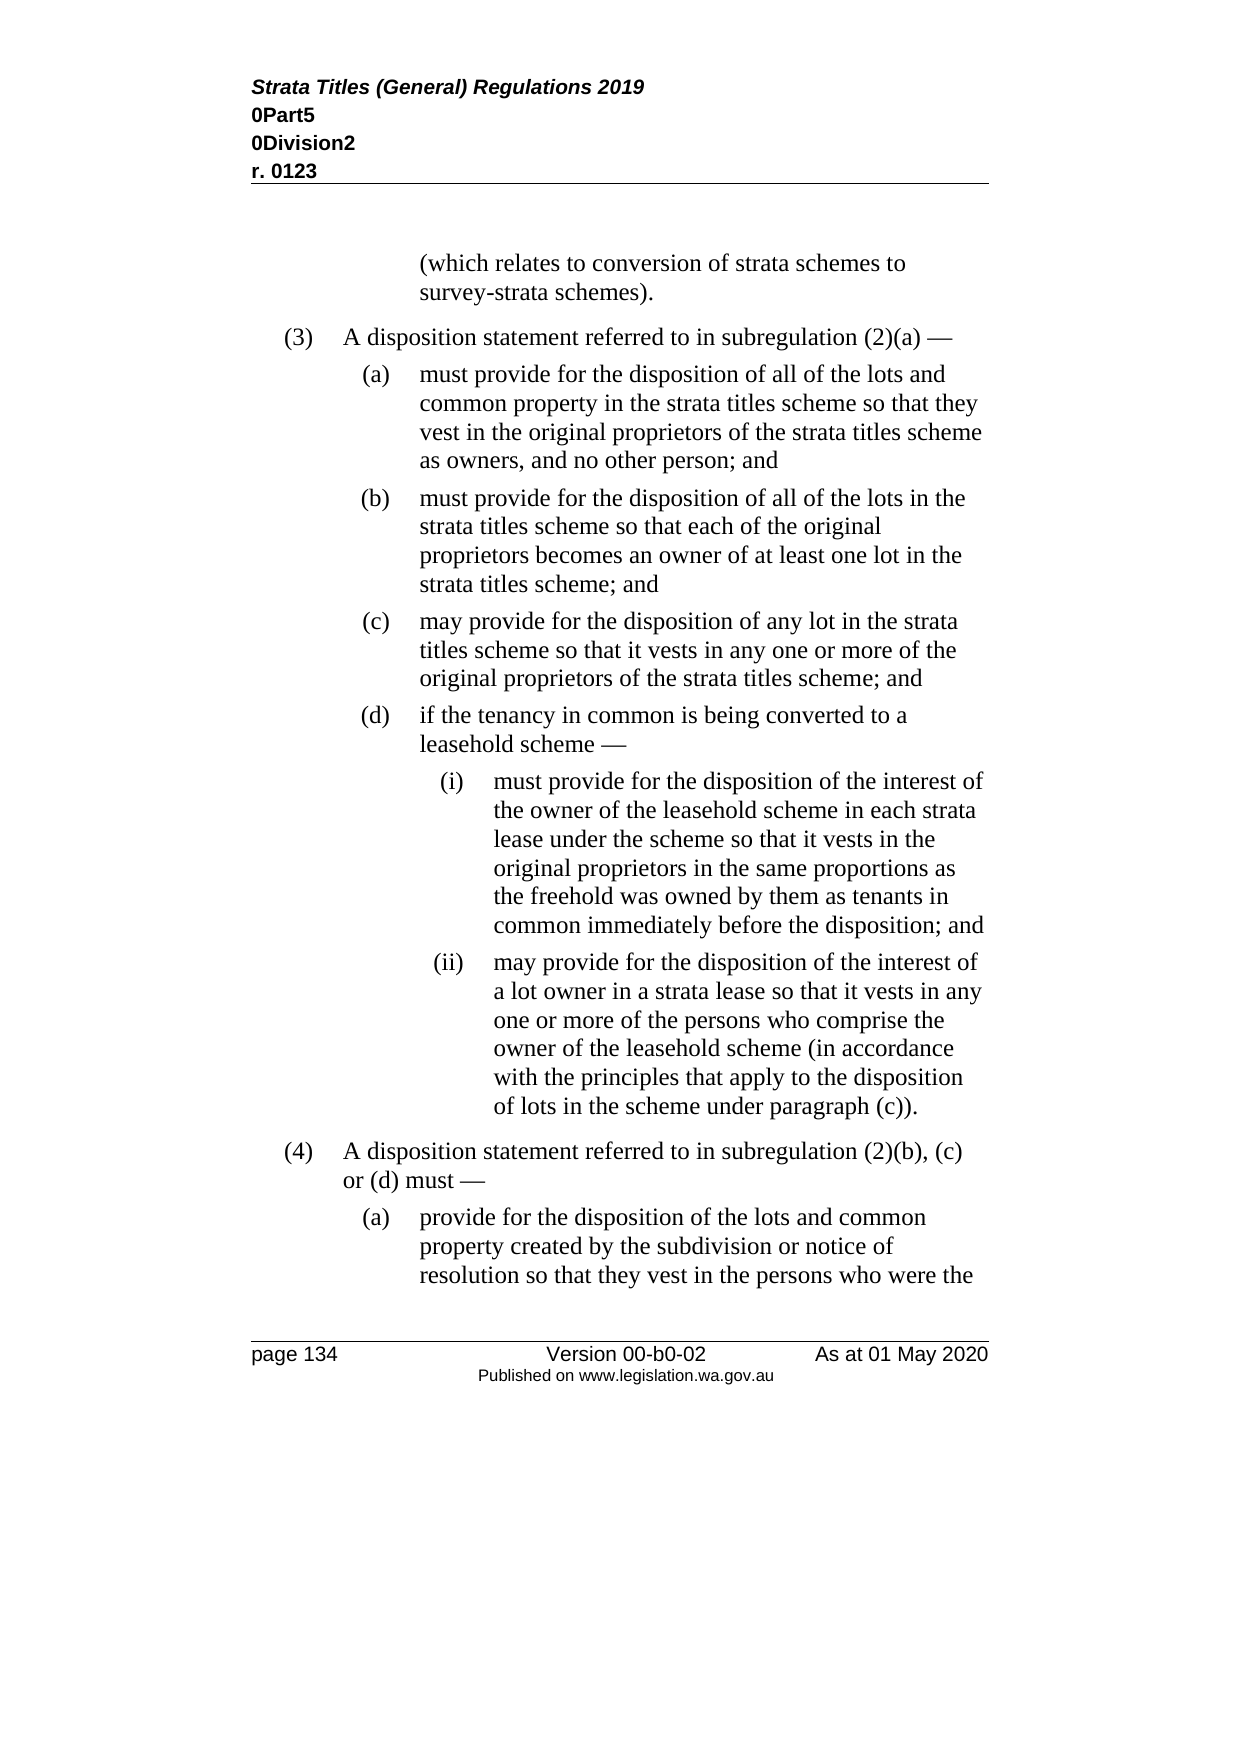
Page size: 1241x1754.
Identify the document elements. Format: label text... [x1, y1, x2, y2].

text (i) must provide for the disposition of the interest of the owner of the leasehold scheme in each strata lease under the scheme so that it vests in the original proprietors in the same proportions as the freehold was owned by them as tenants in common immediately before the disposition; and [251, 766, 989, 939]
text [251, 248, 989, 306]
text (b) must provide for the disposition of all of the lots in the strata titles scheme so that each of the original proprietors becomes an owner of at least one lot in the strata titles scheme; and [251, 483, 989, 598]
text (d) if the tenancy in common is being converted to a leasehold scheme — [251, 701, 989, 758]
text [251, 1202, 989, 1288]
text (c) may provide for the disposition of any lot in the strata titles scheme so that it vests in any one or more of the original proprietors of the strata titles scheme; and [251, 606, 989, 692]
text (a) must provide for the disposition of all of the lots and common property in the strata titles scheme so that they vest in the original proprietors of the strata titles scheme as owners, and no other person; and [251, 359, 989, 474]
text (ii) may provide for the disposition of the interest of a lot owner in a strata lease so that it vests in any one or more of the persons who comprise the owner of the leasehold scheme (in accordance with the principles that apply to the disposition of lots in the scheme under paragraph (c)). [251, 947, 989, 1120]
text (3) A disposition statement referred to in subregulation (2)(a) — [251, 322, 989, 351]
text (4) A disposition statement referred to in subregulation (2)(b), (c) or (d) must — [251, 1136, 989, 1194]
